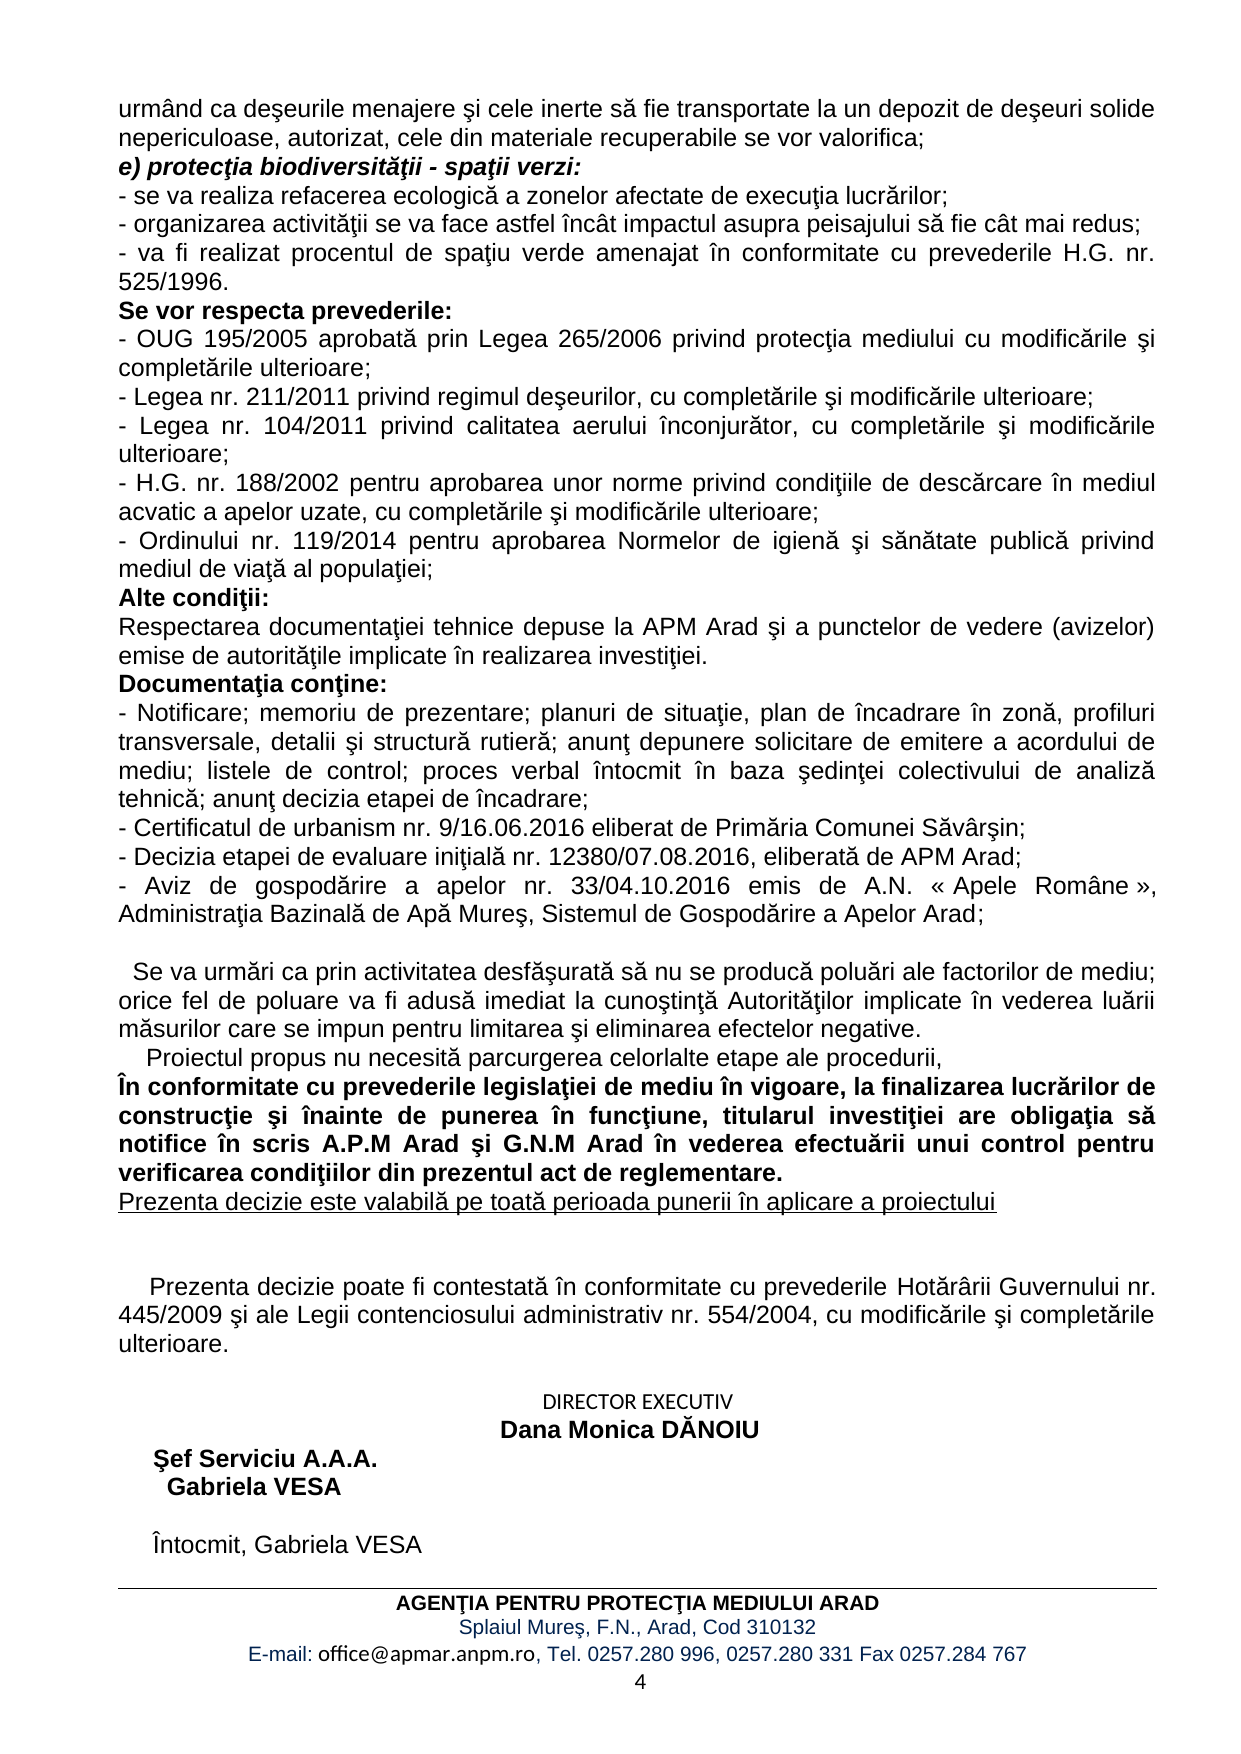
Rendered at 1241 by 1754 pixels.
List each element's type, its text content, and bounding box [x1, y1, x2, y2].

text Prezenta decizie poate fi contestată în conformitate cu prevederile [118, 1272, 1157, 1358]
